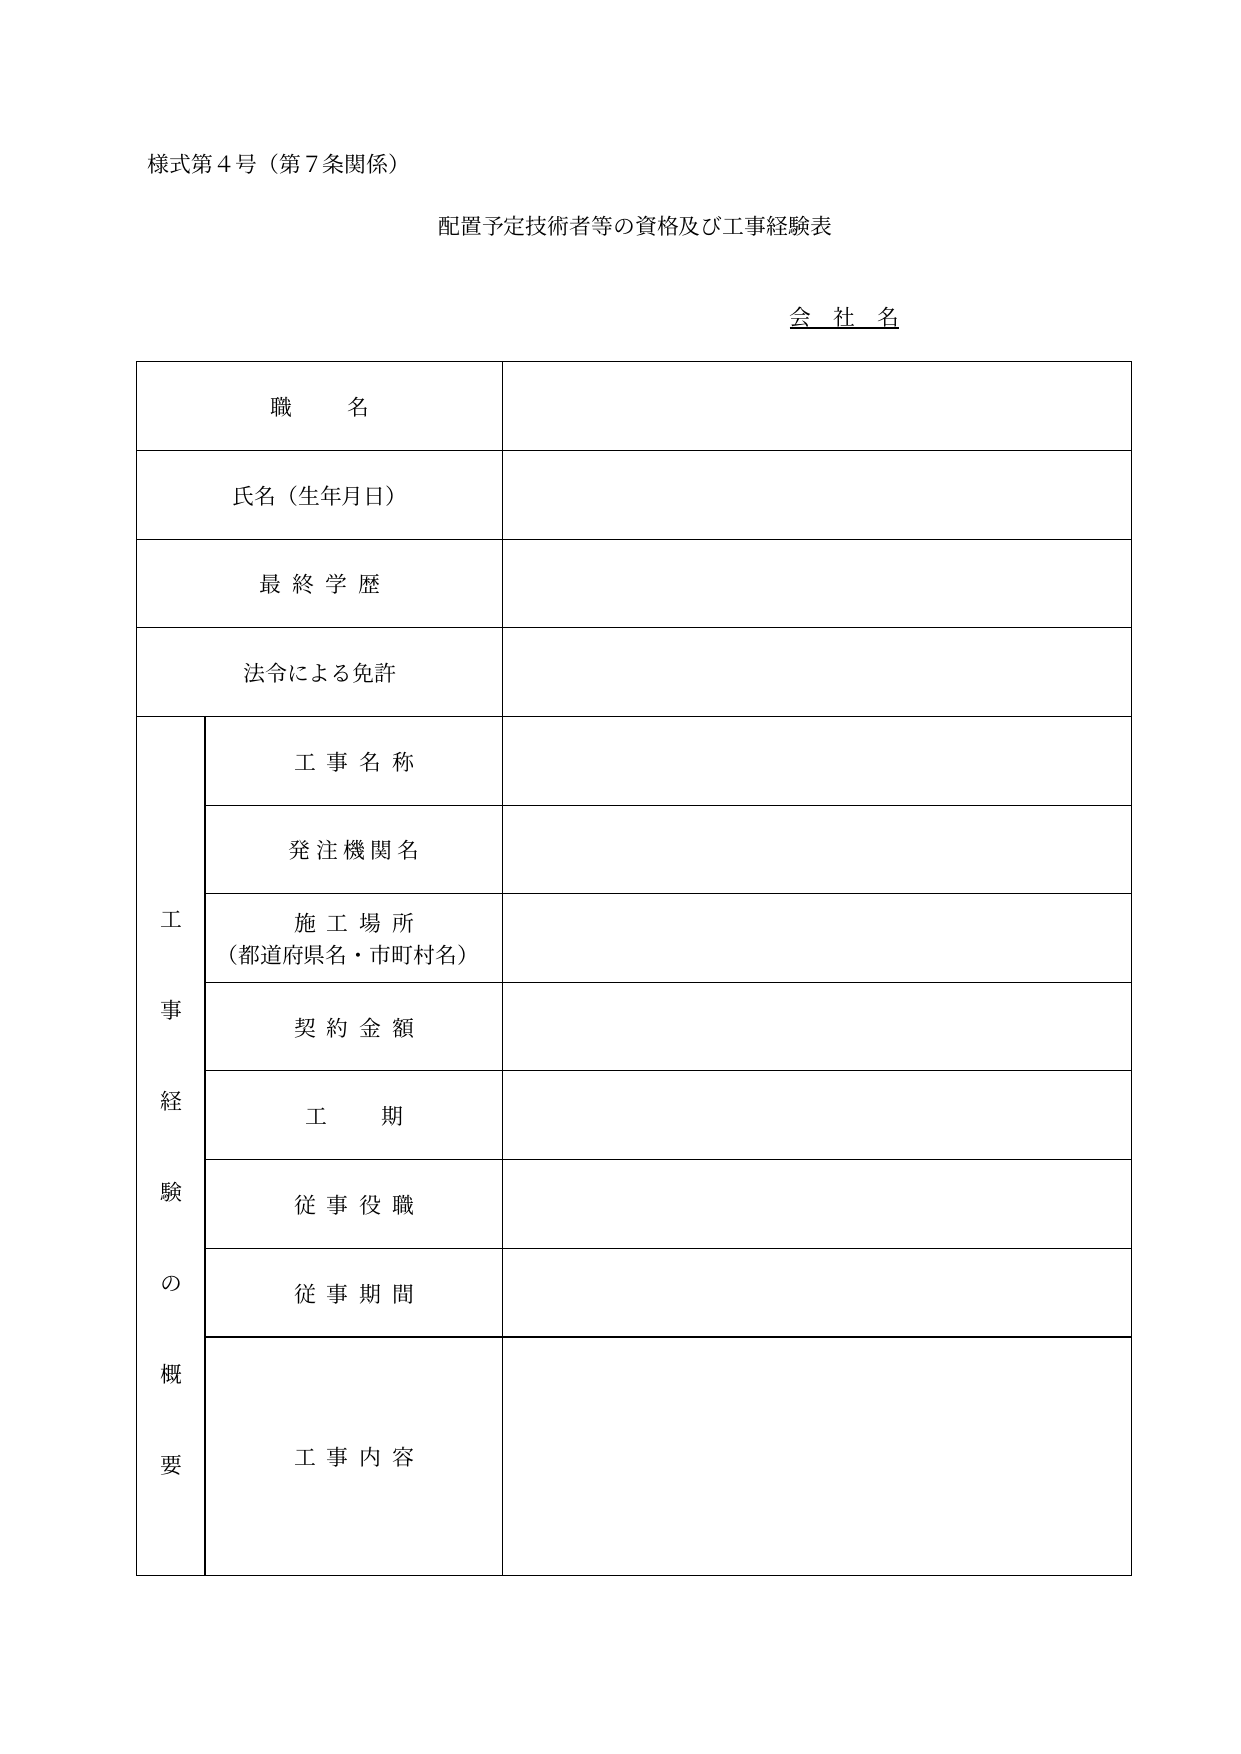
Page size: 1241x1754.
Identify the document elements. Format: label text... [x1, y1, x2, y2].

table_cell 工 事 経 験 の 概 要 [137, 717, 204, 1575]
table_cell 発注機関名 [206, 806, 502, 893]
table_cell [503, 983, 1131, 1070]
table_cell 工事内容 [206, 1338, 502, 1575]
text 配置予定技術者等の資格及び工事経験表 [148, 209, 1122, 240]
table_cell [503, 1071, 1131, 1159]
table_cell 施工場所 （都道府県名・市町村名） [206, 894, 502, 982]
table_cell [503, 806, 1131, 893]
table_cell [503, 451, 1131, 538]
table_cell [503, 894, 1131, 982]
table_cell [503, 717, 1131, 804]
text 会 社 名 [148, 300, 1122, 331]
table_cell [503, 628, 1131, 716]
table_cell 法令による免許 [137, 628, 502, 716]
table_header [503, 362, 1131, 450]
table_cell 最終学歴 [137, 540, 502, 627]
table_cell [503, 1249, 1131, 1336]
table_cell 氏名（生年月日） [137, 451, 502, 538]
table_cell 契約金額 [206, 983, 502, 1070]
table_cell [503, 1338, 1131, 1575]
table_header 職名 [137, 362, 502, 450]
table_cell 工事名称 [206, 717, 502, 804]
text 様式第４号（第７条関係） [148, 148, 1122, 179]
table_cell 従事役職 [206, 1160, 502, 1248]
table_cell 工期 [206, 1071, 502, 1159]
table_cell [503, 540, 1131, 627]
table_cell 従事期間 [206, 1249, 502, 1336]
table_cell [503, 1160, 1131, 1248]
